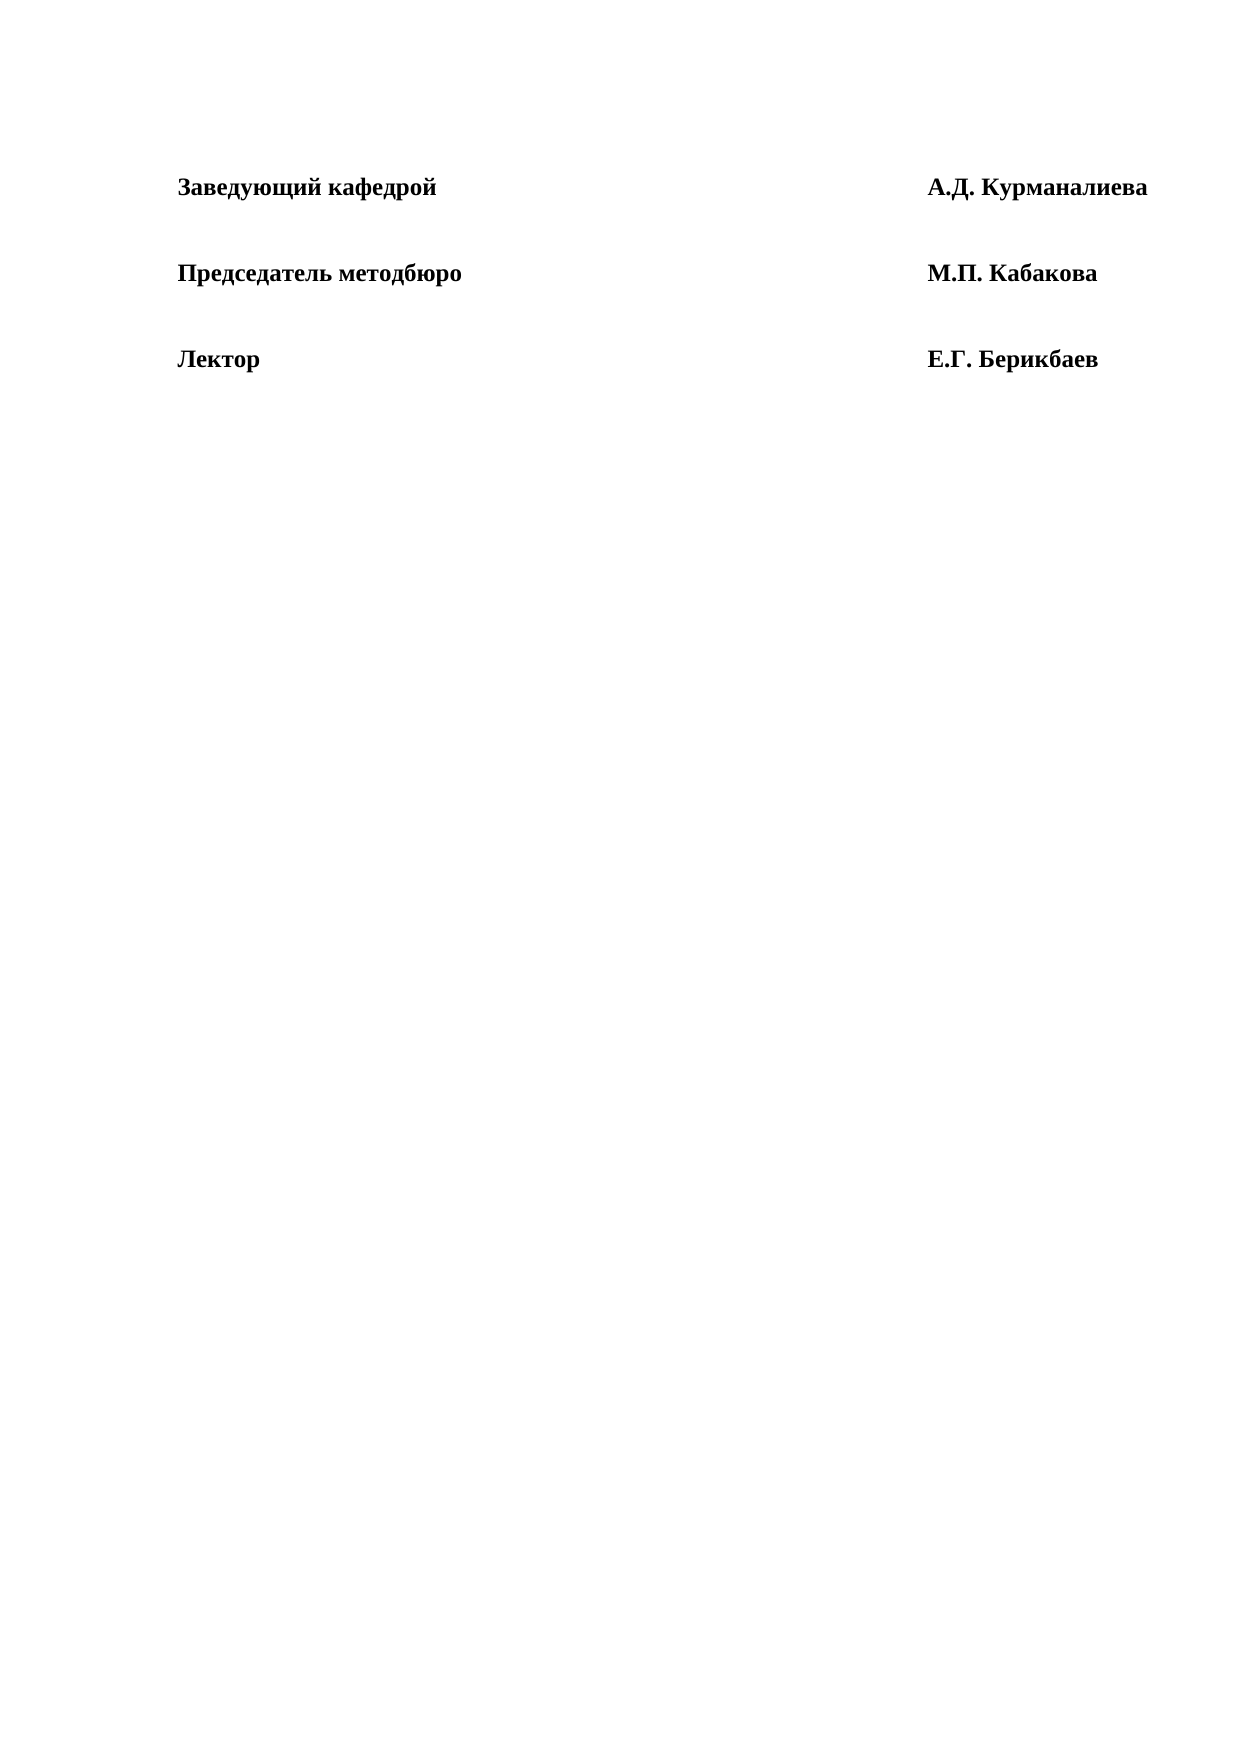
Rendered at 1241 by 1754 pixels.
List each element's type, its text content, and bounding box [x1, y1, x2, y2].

text Лектор Е.Г. Берикбаев [177, 344, 1152, 373]
text Председатель методбюро М.П. Кабакова [177, 258, 1152, 287]
text Заведующий кафедрой А.Д. Курманалиева [177, 172, 1152, 201]
